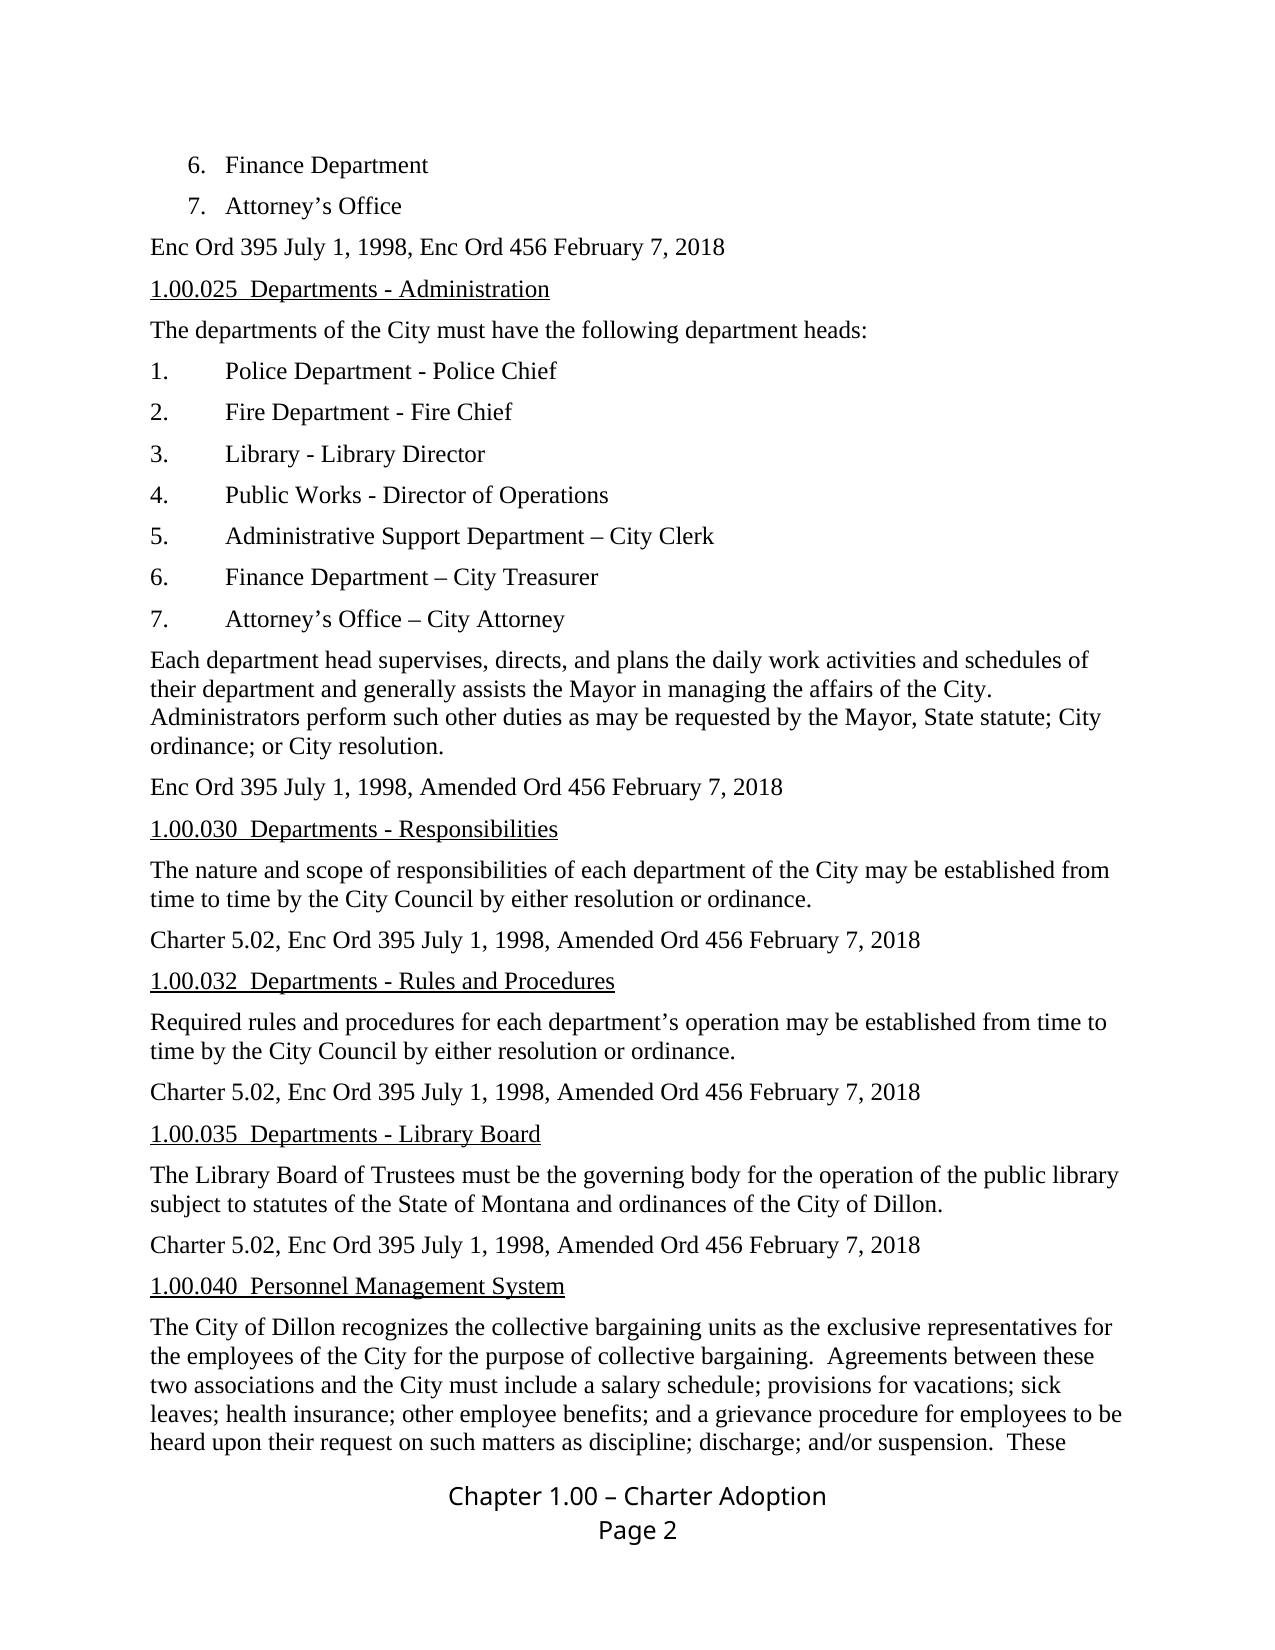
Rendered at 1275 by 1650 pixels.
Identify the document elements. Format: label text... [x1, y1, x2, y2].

text Enc Ord 395 July 1, 1998, Amended Ord 456 February 7, 2018 [150, 772, 1125, 801]
text Enc Ord 395 July 1, 1998, Enc Ord 456 February 7, 2018 [150, 232, 1125, 261]
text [150, 1312, 1125, 1456]
text Required rules and procedures for each department’s operation may be established from time to time by the City Council by either resolution or ordinance. [150, 1007, 1125, 1065]
text Charter 5.02, Enc Ord 395 July 1, 1998, Amended Ord 456 February 7, 2018 [150, 1077, 1125, 1106]
list Fire Department - Fire Chief [150, 397, 1125, 426]
text 1.00.035 Departments - Library Board [150, 1119, 1125, 1147]
list Finance Department – City Treasurer [150, 562, 1125, 591]
text The Library Board of Trustees must be the governing body for the operation of the public library subject to statutes of the State of Montana and ordinances of the City of Dillon. [150, 1160, 1125, 1217]
list Attorney’s Office – City Attorney [150, 604, 1125, 632]
text 1.00.030 Departments - Responsibilities [150, 814, 1125, 842]
list Attorney’s Office [187, 191, 1125, 220]
text Charter 5.02, Enc Ord 395 July 1, 1998, Amended Ord 456 February 7, 2018 [150, 925, 1125, 954]
text 1.00.040 Personnel Management System [150, 1271, 1125, 1300]
text The nature and scope of responsibilities of each department of the City may be established from time to time by the City Council by either resolution or ordinance. [150, 855, 1125, 912]
text Charter 5.02, Enc Ord 395 July 1, 1998, Amended Ord 456 February 7, 2018 [150, 1230, 1125, 1259]
list Public Works - Director of Operations [150, 480, 1125, 509]
list Library - Library Director [150, 439, 1125, 467]
text 1.00.025 Departments - Administration [150, 274, 1125, 302]
text 1.00.032 Departments - Rules and Procedures [150, 966, 1125, 995]
list Administrative Support Department – City Clerk [150, 521, 1125, 550]
list Police Department - Police Chief [150, 356, 1125, 385]
text Each department head supervises, directs, and plans the daily work activities and schedules of their department and generally assists the Mayor in managing the affairs of the City. Administrators perform such other duties as may be requested by the Mayor, State statute; City ordinance; or City resolution. [150, 645, 1125, 760]
list Finance Department [187, 150, 1125, 179]
text The departments of the City must have the following department heads: [150, 315, 1125, 344]
